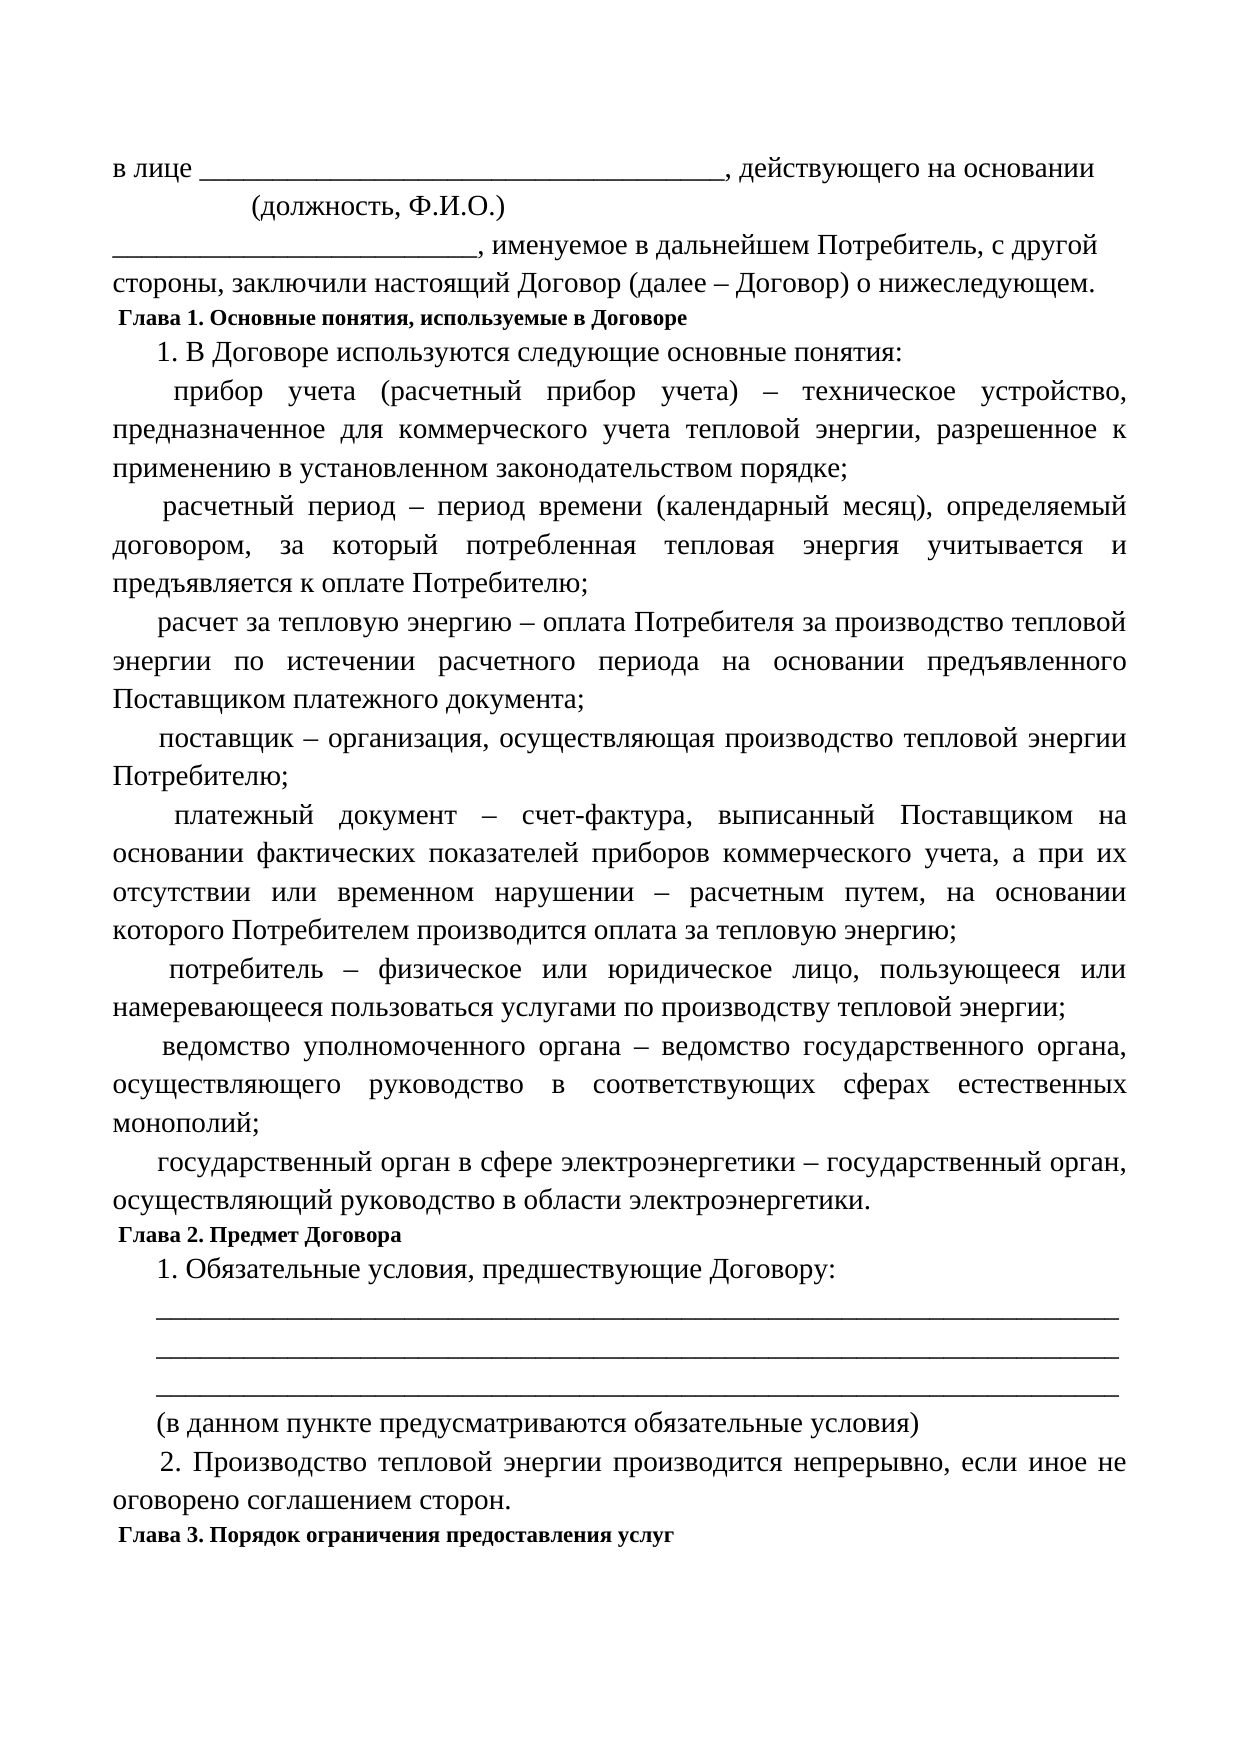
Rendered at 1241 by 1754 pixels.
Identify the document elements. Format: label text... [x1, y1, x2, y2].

text Глава 2. Предмет Договора [112, 1221, 1128, 1247]
text __________________________________________________________________ [112, 1328, 1128, 1362]
text стороны, заключили настоящий Договор (далее – Договор) о нижеследующем. [112, 266, 1128, 299]
text поставщик – организация, осуществляющая производство тепловой энергии Потребителю; [112, 720, 1128, 792]
text государственный орган в сфере электроэнергетики – государственный орган, осуществляющий руководство в области электроэнергетики. [112, 1144, 1128, 1216]
text __________________________________________________________________ [112, 1367, 1128, 1400]
text Глава 1. Основные понятия, используемые в Договоре [112, 304, 1128, 331]
text платежный документ – счет-фактура, выписанный Поставщиком на основании фактических показателей приборов коммерческого учета, а при их отсутствии или временном нарушении – расчетным путем, на основании которого Потребителем производится оплата за тепловую энергию; [112, 797, 1128, 946]
text 2. Производство тепловой энергии производится непрерывно, если иное не оговорено соглашением сторон. [112, 1444, 1128, 1516]
text 1. В Договоре используются следующие основные понятия: [112, 334, 1128, 368]
text потребитель – физическое или юридическое лицо, пользующееся или намеревающееся пользоваться услугами по производству тепловой энергии; [112, 951, 1128, 1023]
text 1. Обязательные условия, предшествующие Договору: [112, 1251, 1128, 1284]
text Глава 3. Порядок ограничения предоставления услуг [112, 1521, 1128, 1547]
text расчетный период – период времени (календарный месяц), определяемый договором, за который потребленная тепловая энергия учитывается и предъявляется к оплате Потребителю; [112, 488, 1128, 599]
text прибор учета (расчетный прибор учета) – техническое устройство, предназначенное для коммерческого учета тепловой энергии, разрешенное к применению в установленном законодательством порядке; [112, 373, 1128, 483]
text в лице ____________________________________, действующего на основании [112, 150, 1128, 183]
text расчет за тепловую энергию – оплата Потребителя за производство тепловой энергии по истечении расчетного периода на основании предъявленного Поставщиком платежного документа; [112, 604, 1128, 715]
text (в данном пункте предусматриваются обязательные условия) [112, 1405, 1128, 1439]
text _________________________, именуемое в дальнейшем Потребитель, с другой [112, 227, 1128, 261]
text __________________________________________________________________ [112, 1289, 1128, 1323]
text ведомство уполномоченного органа – ведомство государственного органа, осуществляющего руководство в соответствующих сферах естественных монополий; [112, 1028, 1128, 1139]
text (должность, Ф.И.О.) [112, 188, 1128, 222]
